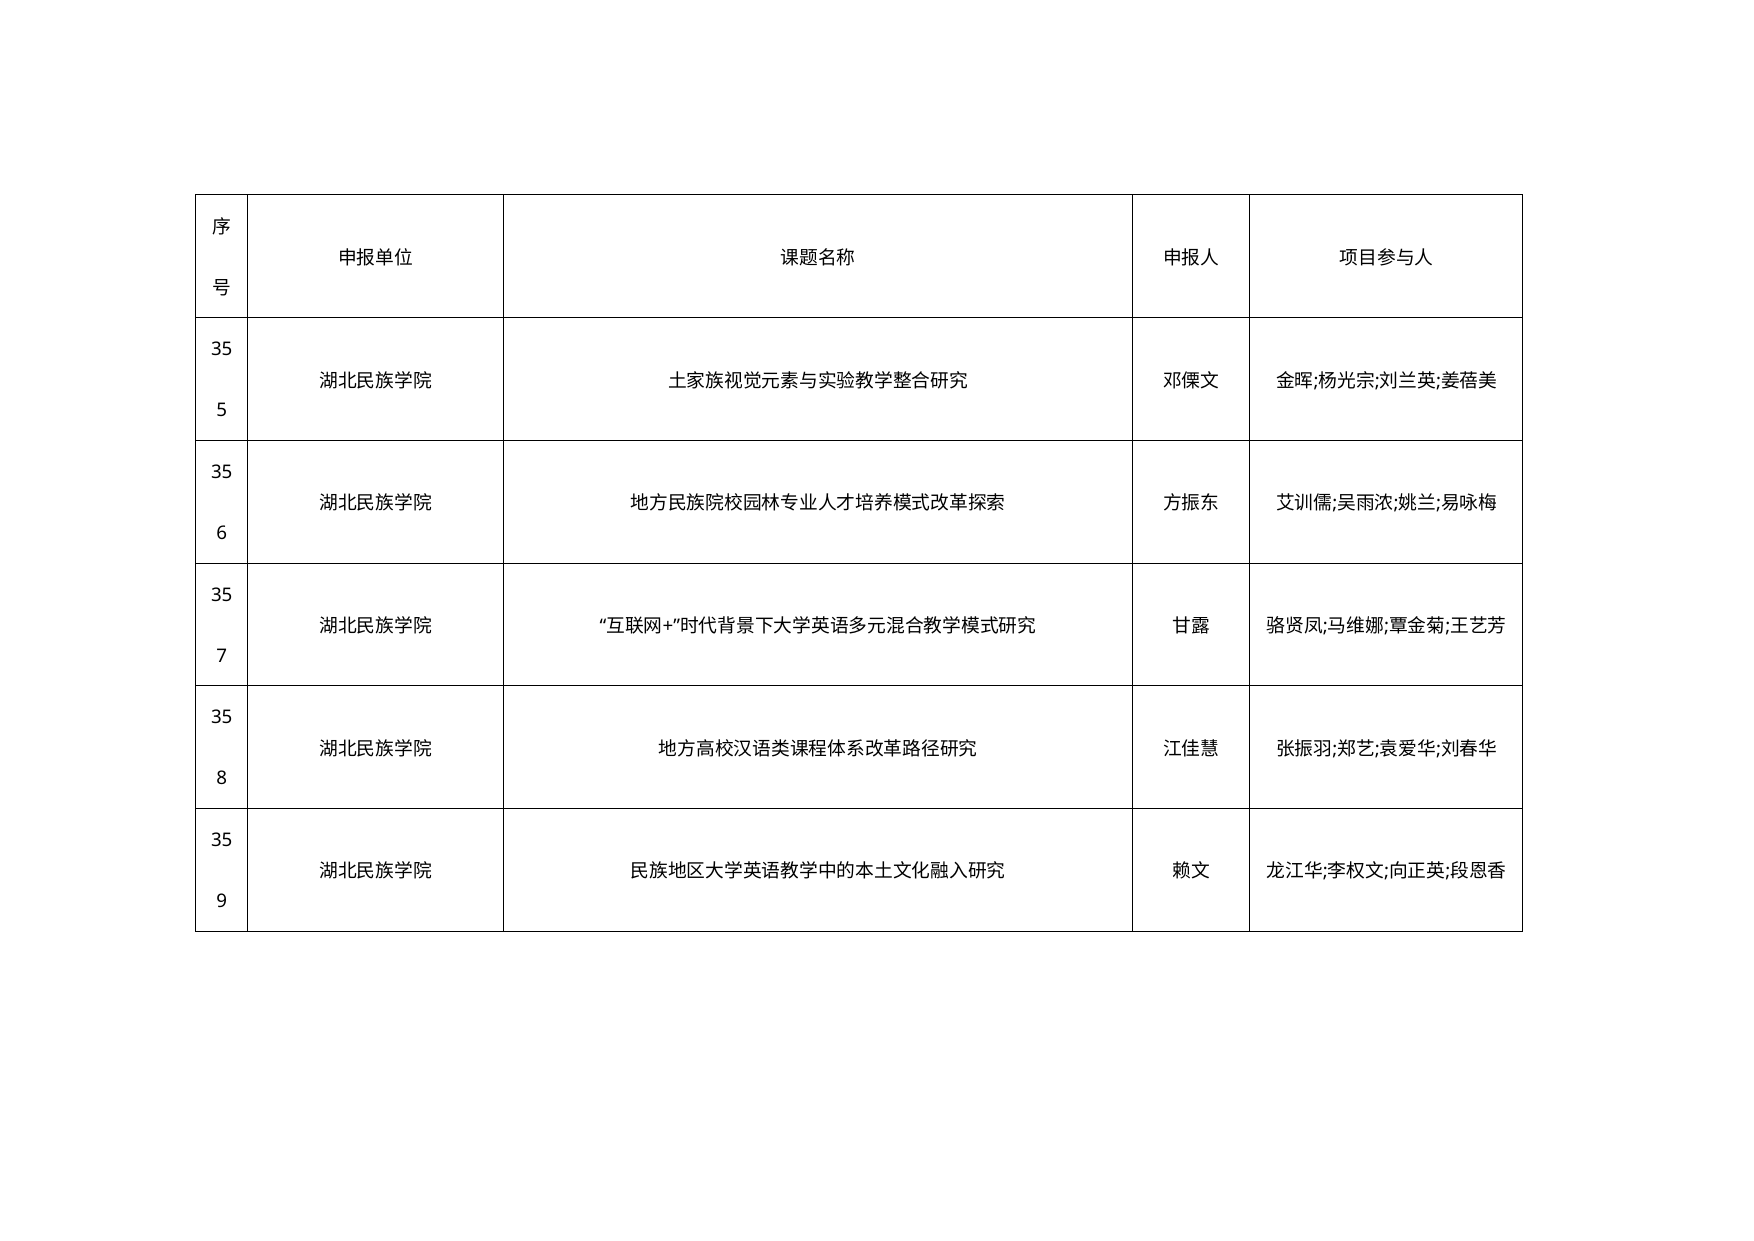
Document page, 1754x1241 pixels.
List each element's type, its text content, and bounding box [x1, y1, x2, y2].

table_cell 355 [196, 318, 247, 440]
table_cell 甘露 [1133, 564, 1249, 685]
table_cell 方振东 [1133, 441, 1249, 562]
table_cell 359 [196, 809, 247, 931]
table_cell 湖北民族学院 [248, 686, 503, 808]
table_cell 湖北民族学院 [248, 809, 503, 931]
table_cell 湖北民族学院 [248, 318, 503, 440]
table_cell 江佳慧 [1133, 686, 1249, 808]
table_cell 张振羽;郑艺;袁爱华;刘春华 [1250, 686, 1522, 808]
table_cell 民族地区大学英语教学中的本土文化融入研究 [504, 809, 1132, 931]
table_header 申报单位 [248, 195, 503, 317]
table_cell 地方民族院校园林专业人才培养模式改革探索 [504, 441, 1132, 562]
table_cell 土家族视觉元素与实验教学整合研究 [504, 318, 1132, 440]
table_cell 357 [196, 564, 247, 685]
table_header 项目参与人 [1250, 195, 1522, 317]
table_cell 356 [196, 441, 247, 562]
table_header 申报人 [1133, 195, 1249, 317]
table_cell “互联网+”时代背景下大学英语多元混合教学模式研究 [504, 564, 1132, 685]
table_cell 艾训儒;吴雨浓;姚兰;易咏梅 [1250, 441, 1522, 562]
table_cell 骆贤凤;马维娜;覃金菊;王艺芳 [1250, 564, 1522, 685]
table_cell 赖文 [1133, 809, 1249, 931]
table_cell 龙江华;李权文;向正英;段恩香 [1250, 809, 1522, 931]
table_cell 湖北民族学院 [248, 564, 503, 685]
table_header 课题名称 [504, 195, 1132, 317]
table_cell 邓傈文 [1133, 318, 1249, 440]
table_cell 地方高校汉语类课程体系改革路径研究 [504, 686, 1132, 808]
table_cell 金晖;杨光宗;刘兰英;姜蓓美 [1250, 318, 1522, 440]
table_cell 358 [196, 686, 247, 808]
table_cell 湖北民族学院 [248, 441, 503, 562]
table_header 序号 [196, 195, 247, 317]
